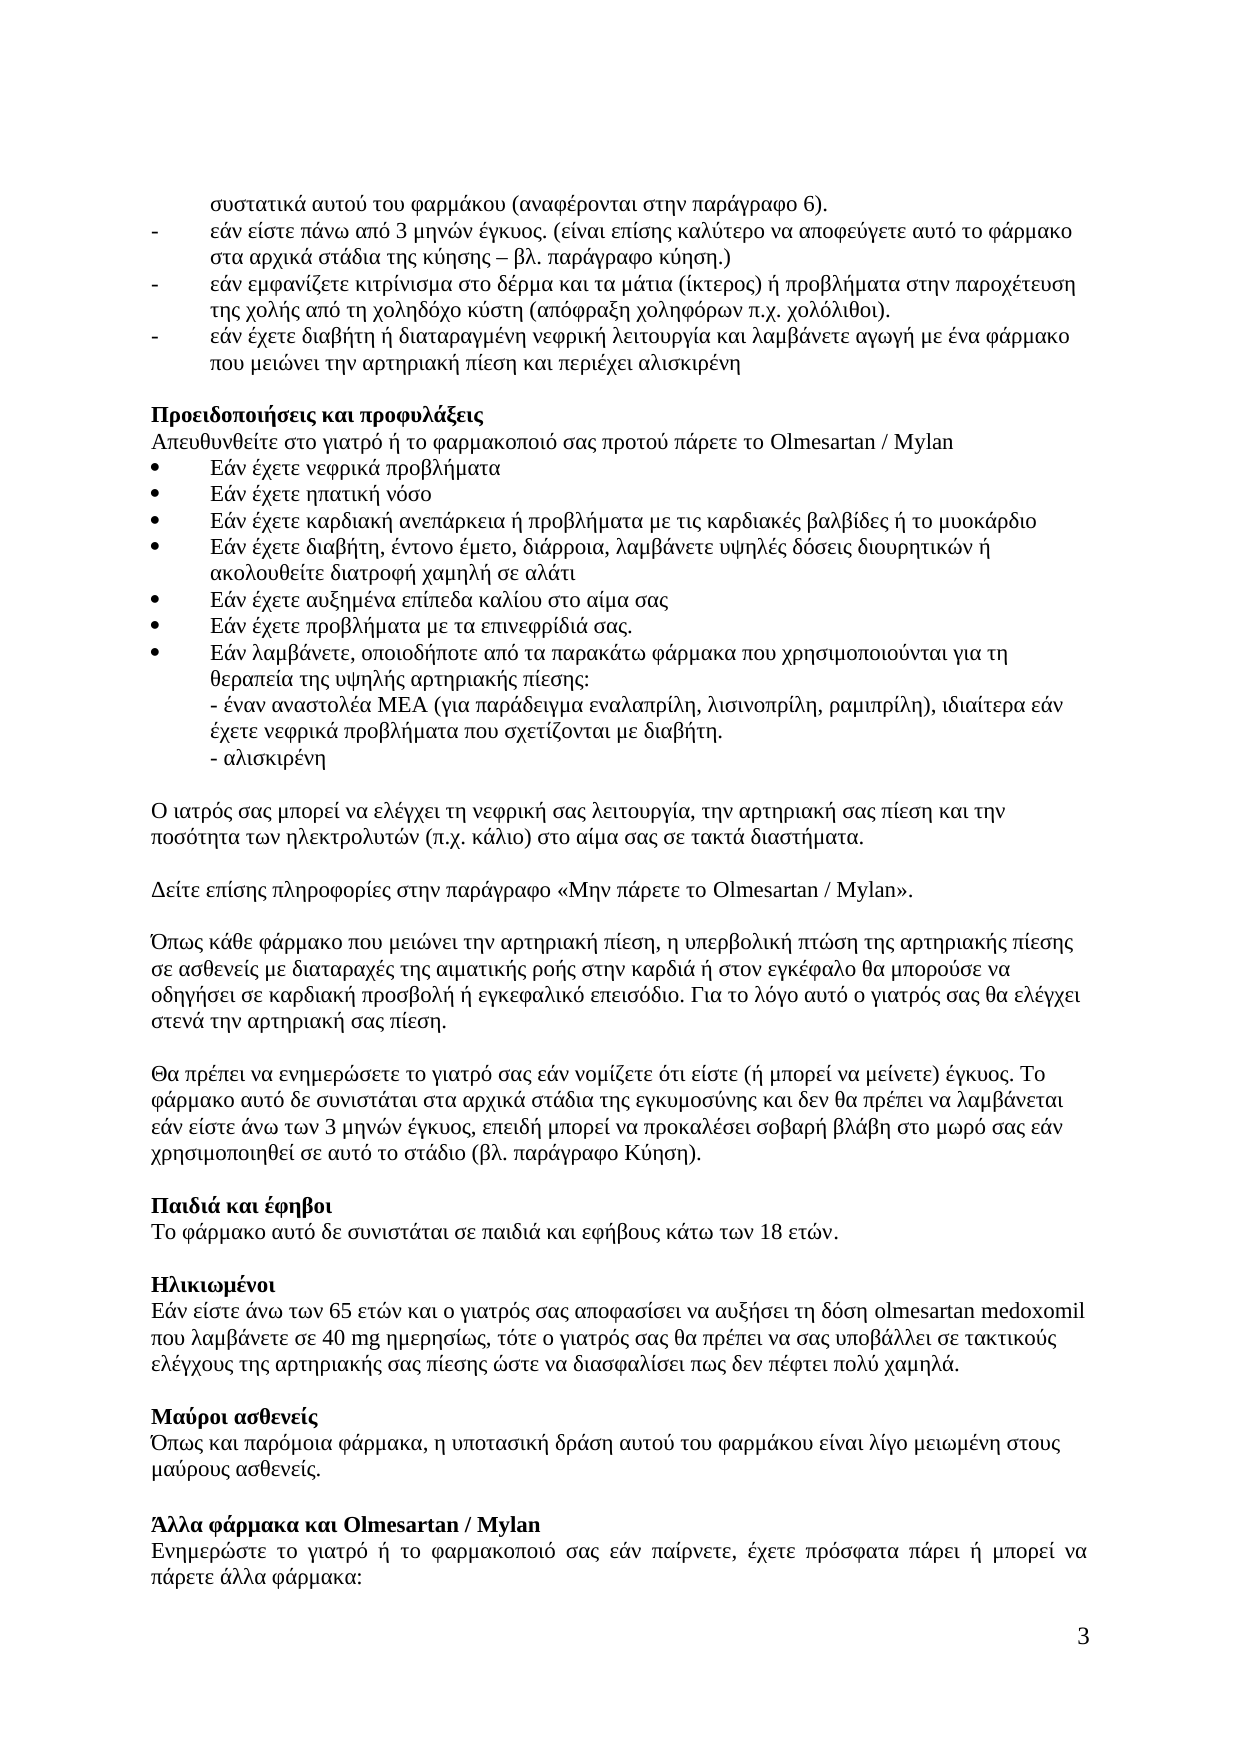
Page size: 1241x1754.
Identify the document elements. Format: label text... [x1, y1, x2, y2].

text Παιδιά και έφηβοι [151, 1192, 1089, 1218]
list Το φάρμακο αυτό δε συνιστάται σε παιδιά και εφήβους κάτω των 18 ετών. [151, 1218, 1089, 1245]
text Ηλικιωμένοι [151, 1271, 1089, 1297]
text Εάν είστε άνω των 65 ετών και ο γιατρός σας αποφασίσει να αυξήσει τη δόση olmesartan medoxomil που λαμβάνετε σε 40 mg ημερησίως, τότε ο γιατρός σας θα πρέπει να σας υποβάλλει σε τακτικούς ελέγχους της αρτηριακής σας πίεσης ώστε να διασφαλίσει πως δεν πέφτει πολύ χαμηλά. [151, 1297, 1089, 1376]
text Ενημερώστε το γιατρό ή το φαρμακοποιό σας εάν παίρνετε, έχετε πρόσφατα πάρει ή μπορεί να πάρετε άλλα φάρμακα: [151, 1537, 1089, 1590]
list - αλισκιρένη [210, 744, 1089, 770]
text Άλλα φάρμακα και Olmesartan / Mylan [151, 1511, 1089, 1537]
text - εάν έχετε διαβήτη ή διαταραγμένη νεφρική λειτουργία και λαμβάνετε αγωγή με ένα φάρμακο που μειώνει την αρτηριακή πίεση και περιέχει αλισκιρένη [151, 322, 1089, 375]
list Εάν έχετε ηπατική νόσο [151, 480, 1089, 507]
list Εάν έχετε προβλήματα με τα επινεφρίδιά σας. [151, 612, 1089, 638]
text Δείτε επίσης πληροφορίες στην παράγραφο «Μην πάρετε το Olmesartan / Mylan». [151, 876, 1089, 902]
list - έναν αναστολέα ΜΕΑ (για παράδειγμα εναλαπρίλη, λισινοπρίλη, ραμιπρίλη), ιδιαίτερα εάν έχετε νεφρικά προβλήματα που σχετίζονται με διαβήτη. [210, 691, 1089, 744]
list Όπως κάθε φάρμακο που μειώνει την αρτηριακή πίεση, η υπερβολική πτώση της αρτηριακής πίεσης σε ασθενείς με διαταραχές της αιματικής ροής στην καρδιά ή στον εγκέφαλο θα μπορούσε να οδηγήσει σε καρδιακή προσβολή ή εγκεφαλικό επεισόδιο. Για το λόγο αυτό ο γιατρός σας θα ελέγχει στενά την αρτηριακή σας πίεση. [151, 928, 1089, 1034]
text - εάν εμφανίζετε κιτρίνισμα στο δέρμα και τα μάτια (ίκτερος) ή προβλήματα στην παροχέτευση της χολής από τη χοληδόχο κύστη (απόφραξη χοληφόρων π.χ. χολόλιθοι). [151, 269, 1089, 322]
text Ο ιατρός σας μπορεί να ελέγχει τη νεφρική σας λειτουργία, την αρτηριακή σας πίεση και την ποσότητα των ηλεκτρολυτών (π.χ. κάλιο) στο αίμα σας σε τακτά διαστήματα. [151, 797, 1089, 849]
text Όπως και παρόμοια φάρμακα, η υποτασική δράση αυτού του φαρμάκου είναι λίγο μειωμένη στους μαύρους ασθενείς. [151, 1429, 1089, 1482]
list Εάν λαμβάνετε, οποιοδήποτε από τα παρακάτω φάρμακα που χρησιμοποιούνται για τη θεραπεία της υψηλής αρτηριακής πίεσης: [151, 638, 1089, 691]
list Εάν έχετε καρδιακή ανεπάρκεια ή προβλήματα με τις καρδιακές βαλβίδες ή το μυοκάρδιο [151, 507, 1089, 533]
text Μαύροι ασθενείς [151, 1403, 1089, 1429]
text - εάν είστε πάνω από 3 μηνών έγκυος. (είναι επίσης καλύτερο να αποφεύγετε αυτό το φάρμακο στα αρχικά στάδια της κύησης – βλ. παράγραφο κύηση.) [151, 217, 1089, 269]
list Εάν έχετε νεφρικά προβλήματα [151, 454, 1089, 480]
list Εάν έχετε αυξημένα επίπεδα καλίου στο αίμα σας [151, 586, 1089, 612]
list Απευθυνθείτε στο γιατρό ή το φαρμακοποιό σας προτού πάρετε το Olmesartan / Mylan [151, 428, 1089, 454]
text Προειδοποιήσεις και προφυλάξεις [151, 401, 1089, 428]
list Θα πρέπει να ενημερώσετε το γιατρό σας εάν νομίζετε ότι είστε (ή μπορεί να μείνετε) έγκυος. Το φάρμακο αυτό δε συνιστάται στα αρχικά στάδια της εγκυμοσύνης και δεν θα πρέπει να λαμβάνεται εάν είστε άνω των 3 μηνών έγκυος, επειδή μπορεί να προκαλέσει σοβαρή βλάβη στο μωρό σας εάν χρησιμοποιηθεί σε αυτό το στάδιο (βλ. παράγραφο Κύηση). [151, 1060, 1089, 1166]
list Εάν έχετε διαβήτη, έντονο έμετο, διάρροια, λαμβάνετε υψηλές δόσεις διουρητικών ή ακολουθείτε διατροφή χαμηλή σε αλάτι [151, 533, 1089, 586]
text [151, 191, 1089, 217]
